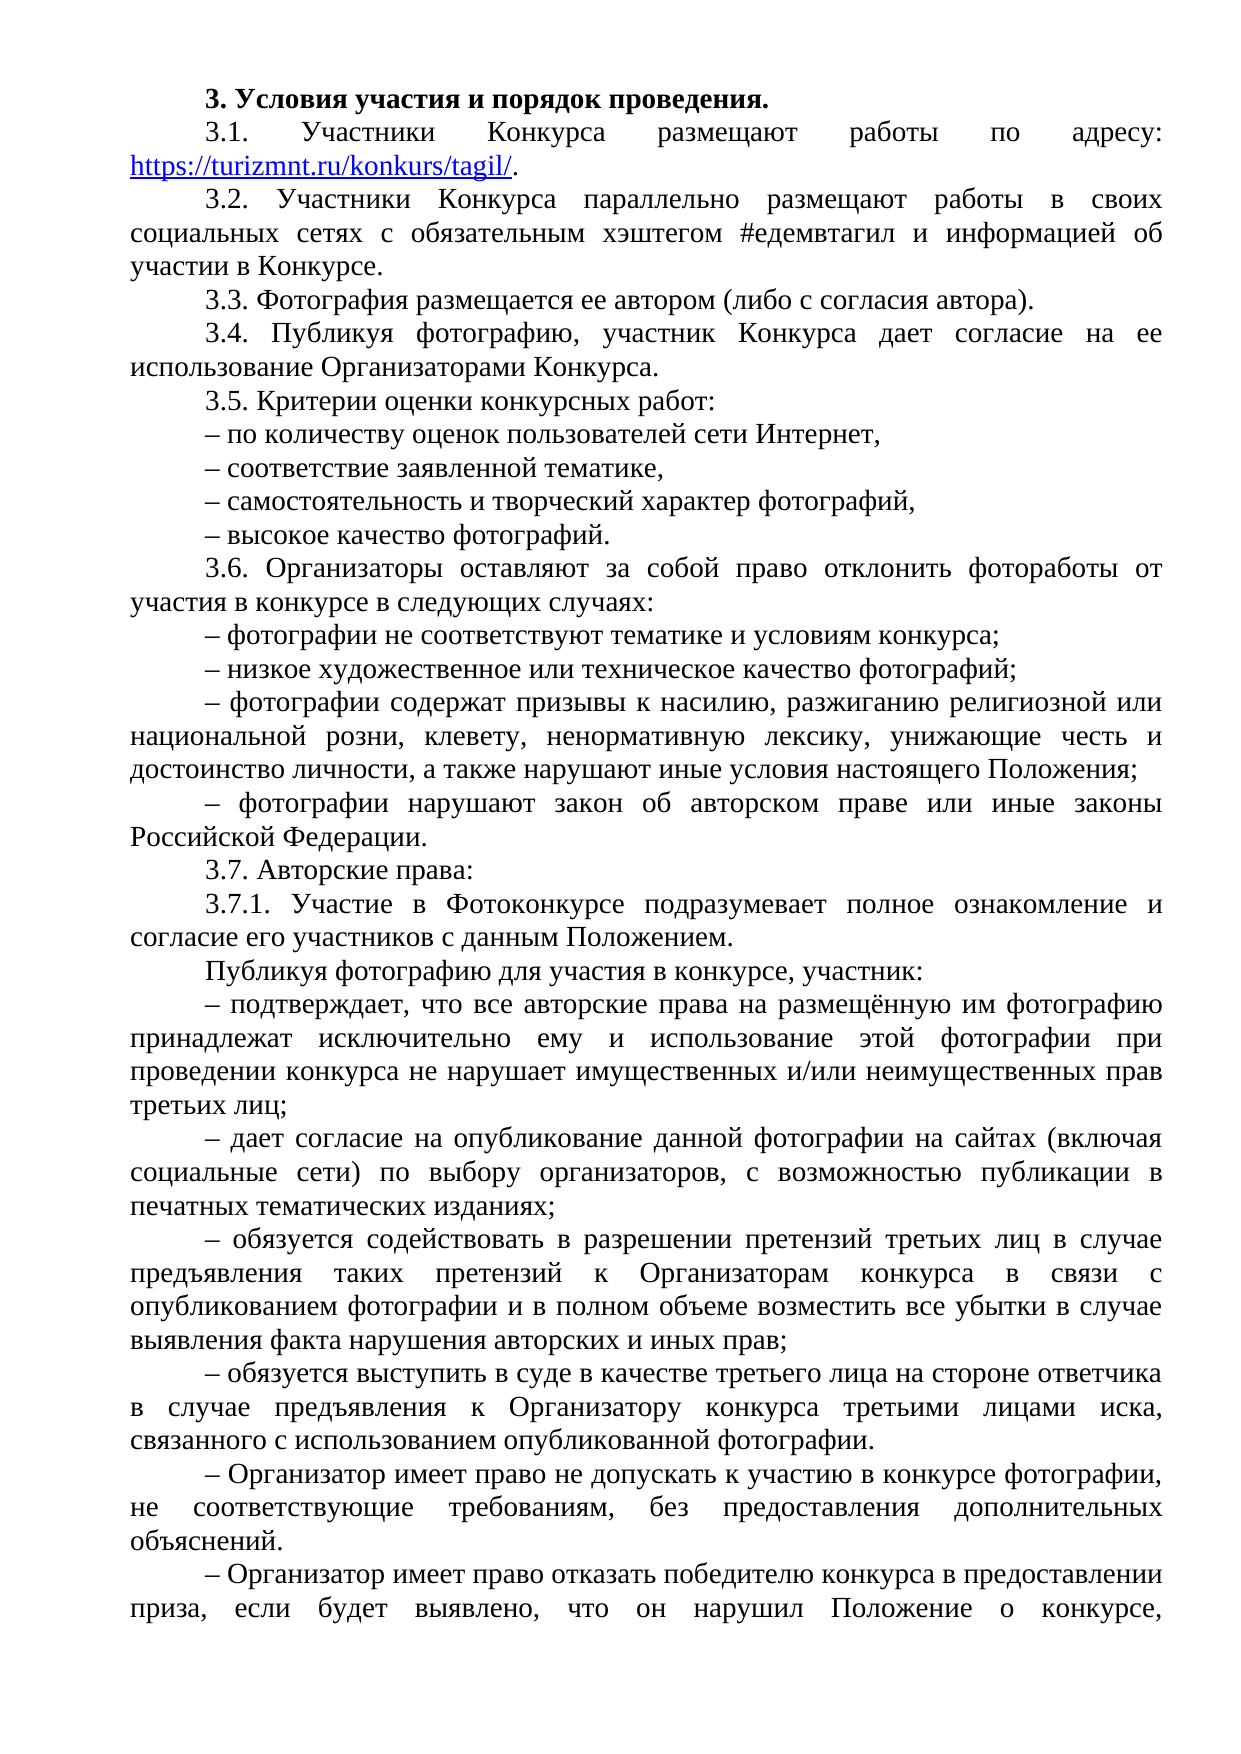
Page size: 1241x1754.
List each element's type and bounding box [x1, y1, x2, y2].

table_header [130, 81, 1163, 1624]
